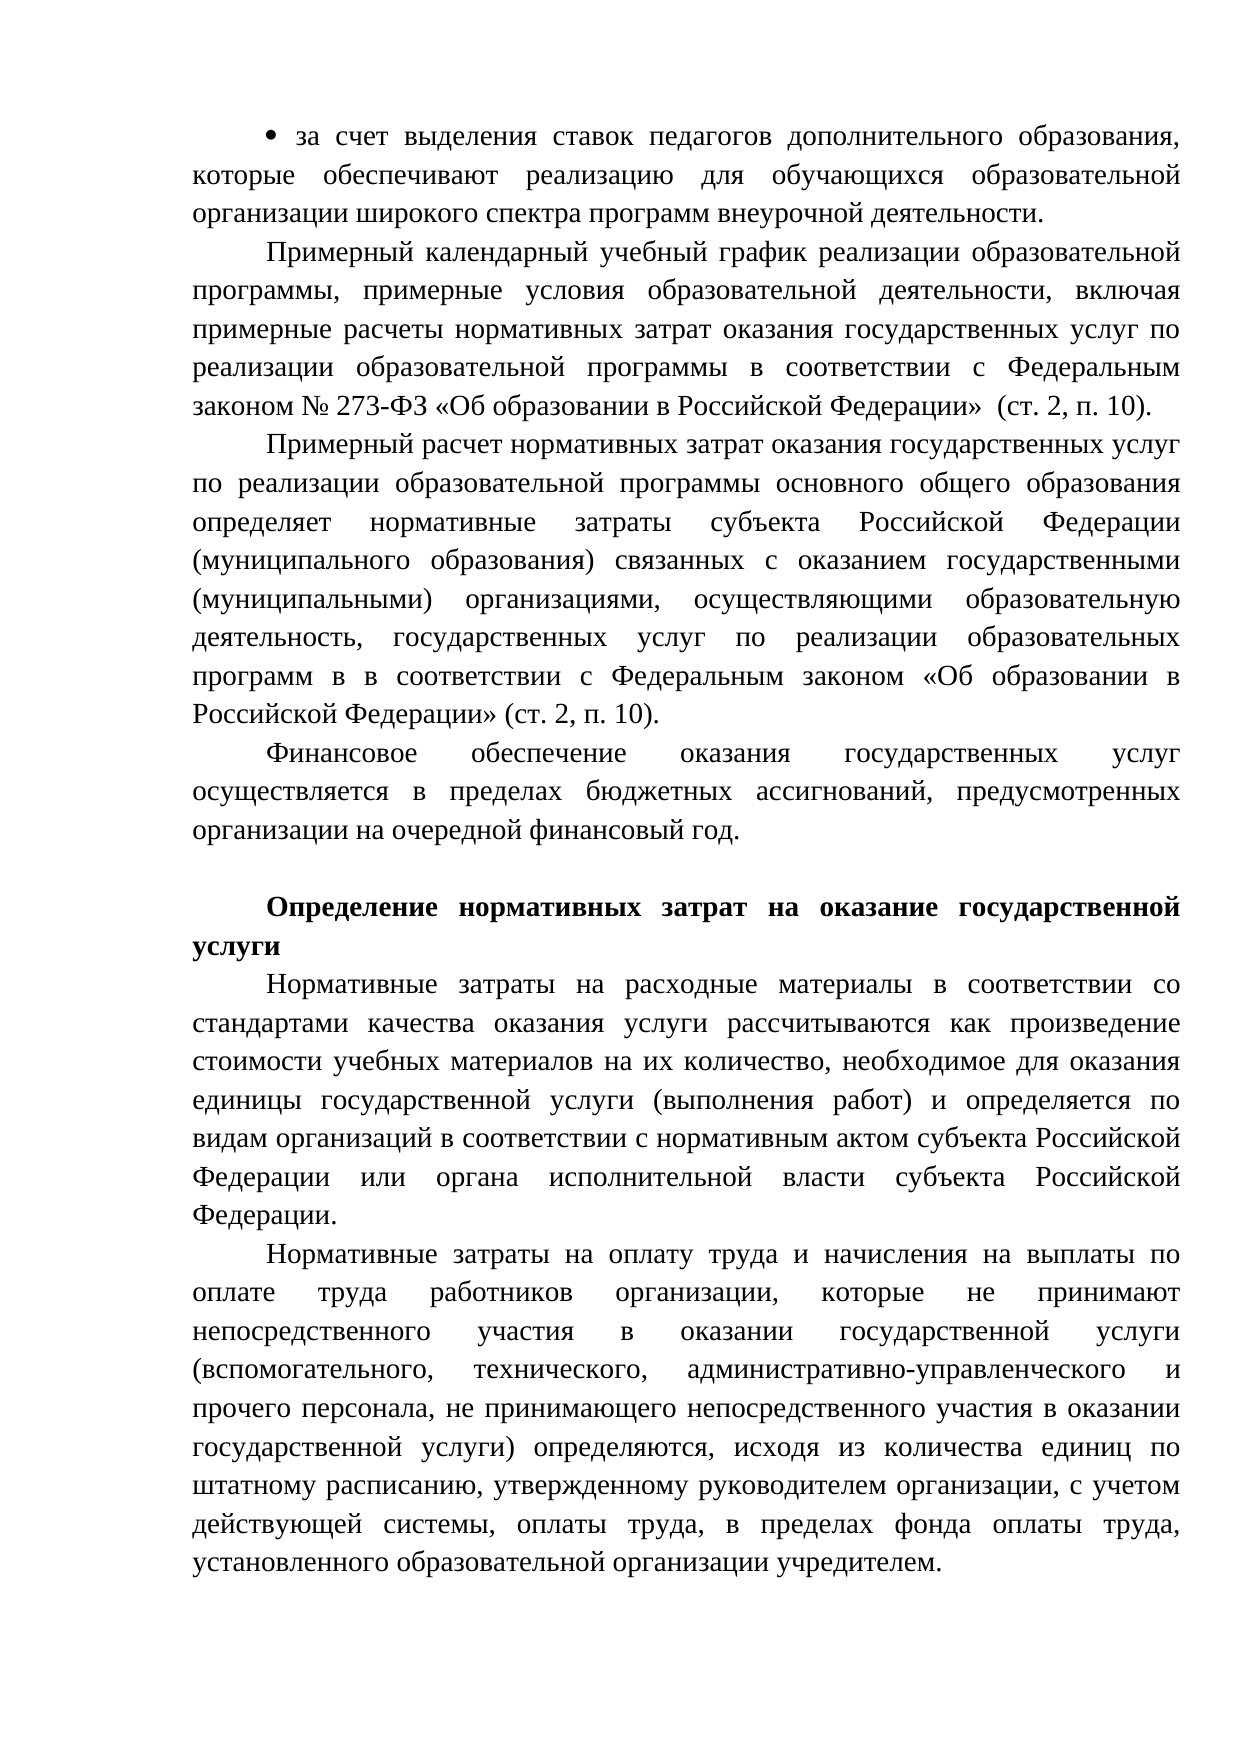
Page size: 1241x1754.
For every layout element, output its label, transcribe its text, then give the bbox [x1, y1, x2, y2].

text Примерный календарный учебный график реализации образовательной программы, примерные условия образовательной деятельности, включая примерные расчеты нормативных затрат оказания государственных услуг по реализации образовательной программы в соответствии с Федеральным законом № 273-ФЗ «Об образовании в Российской Федерации» (ст. 2, п. 10). [192, 234, 1181, 422]
text Финансовое обеспечение оказания государственных услуг осуществляется в пределах бюджетных ассигнований, предусмотренных организации на очередной финансовый год. [192, 735, 1181, 846]
text Нормативные затраты на расходные материалы в соответствии со стандартами качества оказания услуги рассчитываются как произведение стоимости учебных материалов на их количество, необходимое для оказания единицы государственной услуги (выполнения работ) и определяется по видам организаций в соответствии с нормативным актом субъекта Российской Федерации или органа исполнительной власти субъекта Российской Федерации. [192, 966, 1181, 1231]
list за счет выделения ставок педагогов дополнительного образования, которые обеспечивают реализацию для обучающихся образовательной организации широкого спектра программ внеурочной деятельности. [192, 118, 1181, 229]
text Определение нормативных затрат на оказание государственной услуги [192, 889, 1181, 961]
text Нормативные затраты на оплату труда и начисления на выплаты по оплате труда работников организации, которые не принимают непосредственного участия в оказании государственной услуги (вспомогательного, технического, административно-управленческого и прочего персонала, не принимающего непосредственного участия в оказании государственной услуги) определяются, исходя из количества единиц по штатному расписанию, утвержденному руководителем организации, с учетом действующей системы, оплаты труда, в пределах фонда оплаты труда, установленного образовательной организации учредителем. [192, 1236, 1181, 1578]
text Примерный расчет нормативных затрат оказания государственных услуг по реализации образовательной программы основного общего образования определяет нормативные затраты субъекта Российской Федерации (муниципального образования) связанных с оказанием государственными (муниципальными) организациями, осуществляющими образовательную деятельность, государственных услуг по реализации образовательных программ в в соответствии с Федеральным законом «Об образовании в Российской Федерации» (ст. 2, п. 10). [192, 427, 1181, 730]
